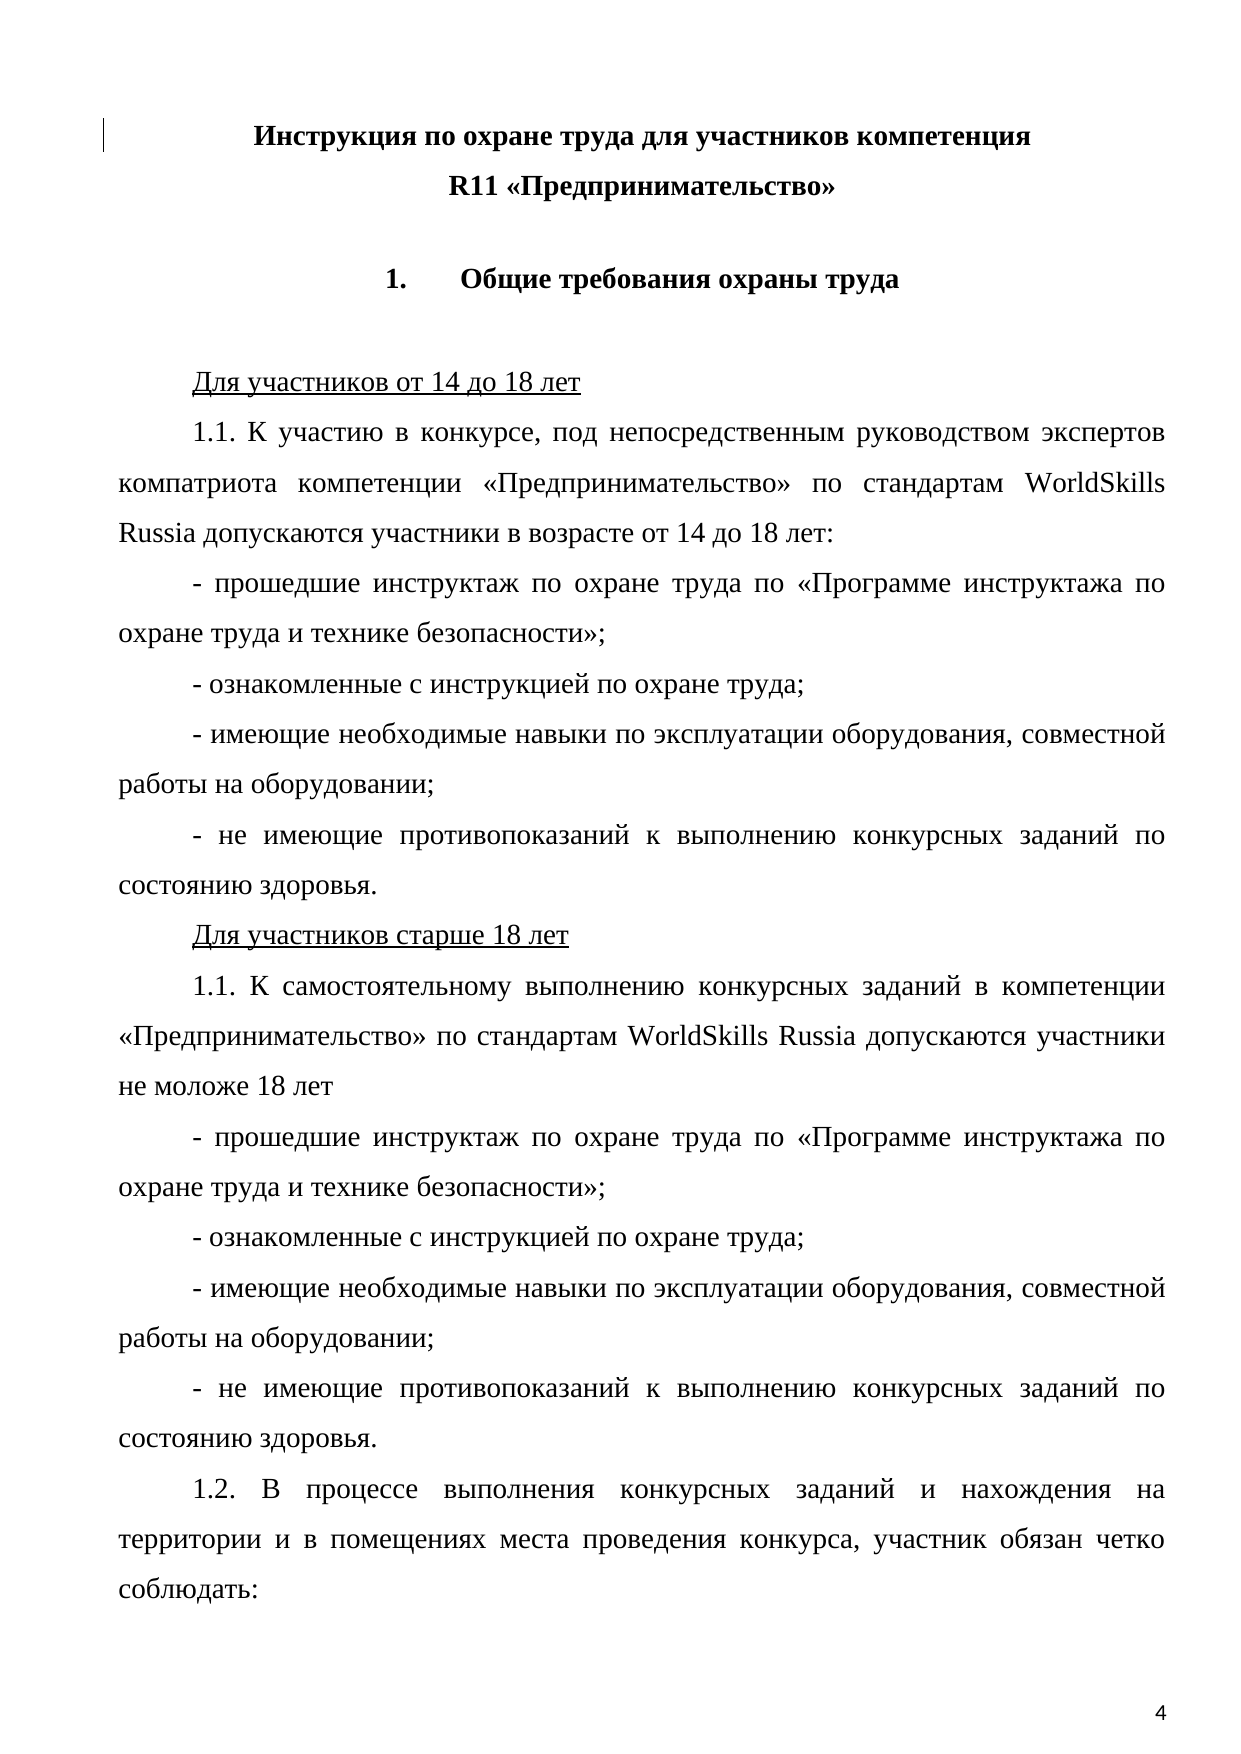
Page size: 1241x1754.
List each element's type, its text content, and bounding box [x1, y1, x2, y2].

subtitle Инструкция по охране труда для участников компетенция R11 «Предпринимательство» [118, 118, 1166, 202]
text - не имеющие противопоказаний к выполнению конкурсных заданий по состоянию здоровья. [118, 817, 1166, 901]
text - имеющие необходимые навыки по эксплуатации оборудования, совместной работы на оборудовании; [118, 1270, 1166, 1353]
text - прошедшие инструктаж по охране труда по «Программе инструктажа по охране труда и технике безопасности»; [118, 1119, 1166, 1203]
text - ознакомленные с инструкцией по охране труда; [118, 666, 1166, 699]
text - прошедшие инструктаж по охране труда по «Программе инструктажа по охране труда и технике безопасности»; [118, 565, 1166, 649]
subtitle Общие требования охраны труда [118, 261, 1166, 294]
text Для участников от 14 до 18 лет [118, 364, 1166, 398]
text - имеющие необходимые навыки по эксплуатации оборудования, совместной работы на оборудовании; [118, 716, 1166, 800]
text 1.1. К самостоятельному выполнению конкурсных заданий в компетенции «Предпринимательство» по стандартам WorldSkills Russia допускаются участники не моложе 18 лет [118, 968, 1166, 1102]
text - не имеющие противопоказаний к выполнению конкурсных заданий по состоянию здоровья. [118, 1370, 1166, 1454]
text 1.2. В процессе выполнения конкурсных заданий и нахождения на территории и в помещениях места проведения конкурса, участник обязан четко соблюдать: [118, 1471, 1166, 1605]
text Для участников старше 18 лет [118, 917, 1166, 951]
text - ознакомленные с инструкцией по охране труда; [118, 1219, 1166, 1253]
text 1.1. К участию в конкурсе, под непосредственным руководством экспертов компатриота компетенции «Предпринимательство» по стандартам WorldSkills Russia допускаются участники в возрасте от 14 до 18 лет: [118, 414, 1166, 548]
